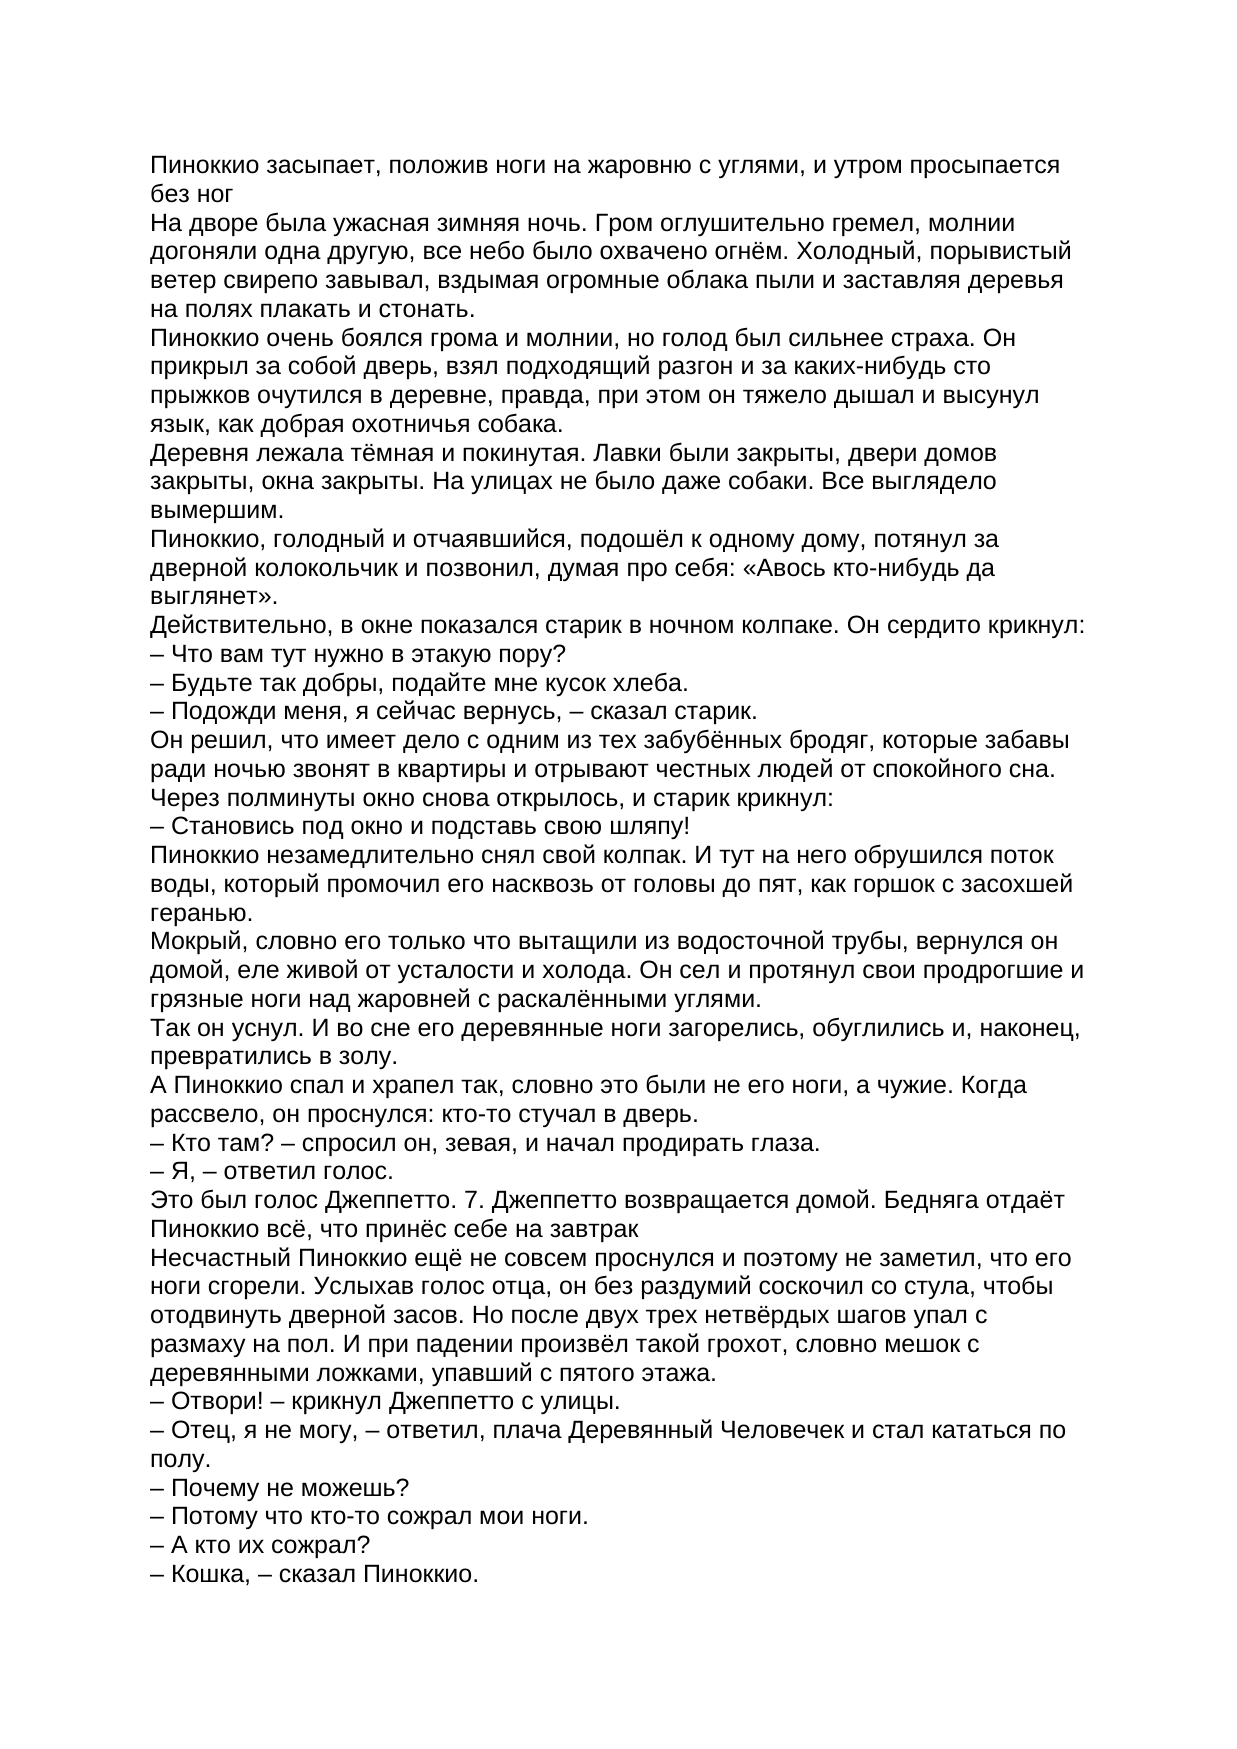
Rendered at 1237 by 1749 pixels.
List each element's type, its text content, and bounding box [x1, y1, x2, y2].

text Пиноккио очень боялся грома и молнии, но голод был сильнее страха. Он прикрыл за собой дверь, взял подходящий разгон и за каких-нибудь сто прыжков очутился в деревне, правда, при этом он тяжело дышал и высунул язык, как добрая охотничья собака. [150, 322, 1086, 437]
text Пиноккио, голодный и отчаявшийся, подошёл к одному дому, потянул за дверной колокольчик и позвонил, думая про себя: «Авось кто-нибудь да выглянет». [150, 524, 1086, 610]
text – Подожди меня, я сейчас вернусь, – сказал старик. [150, 696, 1086, 725]
text – Кошка, – сказал Пиноккио. [150, 1559, 1086, 1587]
text Это был голос Джеппетто. [150, 1185, 1086, 1242]
text Мокрый, словно его только что вытащили из водосточной трубы, вернулся он домой, еле живой от усталости и холода. Он сел и протянул свои продрогшие и грязные ноги над жаровней с раскалёнными углями. [150, 926, 1086, 1012]
text Через полминуты окно снова открылось, и старик крикнул: [150, 782, 1086, 811]
text Так он уснул. И во сне его деревянные ноги загорелись, обуглились и, наконец, превратились в золу. [150, 1012, 1086, 1070]
text – А кто их сожрал? [150, 1530, 1086, 1559]
text – Кто там? – спросил он, зевая, и начал продирать глаза. [150, 1127, 1086, 1156]
text – Я, – ответил голос. [150, 1156, 1086, 1185]
text Деревня лежала тёмная и покинутая. Лавки были закрыты, двери домов закрыты, окна закрыты. На улицах не было даже собаки. Все выглядело вымершим. [150, 437, 1086, 524]
text – Отец, я не могу, – ответил, плача Деревянный Человечек и стал кататься по полу. [150, 1415, 1086, 1472]
text – Становись под окно и подставь свою шляпу! [150, 811, 1086, 840]
text На дворе была ужасная зимняя ночь. Гром оглушительно гремел, молнии догоняли одна другую, все небо было охвачено огнём. Холодный, порывистый ветер свирепо завывал, вздымая огромные облака пыли и заставляя деревья на полях плакать и стонать. [150, 207, 1086, 322]
text – Что вам тут нужно в этакую пору? [150, 639, 1086, 667]
text Действительно, в окне показался старик в ночном колпаке. Он сердито крикнул: [150, 610, 1086, 639]
text Он решил, что имеет дело с одним из тех забубённых бродяг, которые забавы ради ночью звонят в квартиры и отрывают честных людей от спокойного сна. [150, 725, 1086, 782]
text Пиноккио незамедлительно снял свой колпак. И тут на него обрушился поток воды, который промочил его насквозь от головы до пят, как горшок с засохшей геранью. [150, 840, 1086, 926]
text А Пиноккио спал и храпел так, словно это были не его ноги, а чужие. Когда рассвело, он проснулся: кто-то стучал в дверь. [150, 1070, 1086, 1127]
text – Потому что кто-то сожрал мои ноги. [150, 1501, 1086, 1530]
text – Почему не можешь? [150, 1472, 1086, 1501]
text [150, 150, 1086, 207]
text – Отвори! – крикнул Джеппетто с улицы. [150, 1386, 1086, 1415]
text – Будьте так добры, подайте мне кусок хлеба. [150, 667, 1086, 696]
text Несчастный Пиноккио ещё не совсем проснулся и поэтому не заметил, что его ноги сгорели. Услыхав голос отца, он без раздумий соскочил со стула, чтобы отодвинуть дверной засов. Но после двух трех нетвёрдых шагов упал с размаху на пол. И при падении произвёл такой грохот, словно мешок с деревянными ложками, упавший с пятого этажа. [150, 1242, 1086, 1386]
